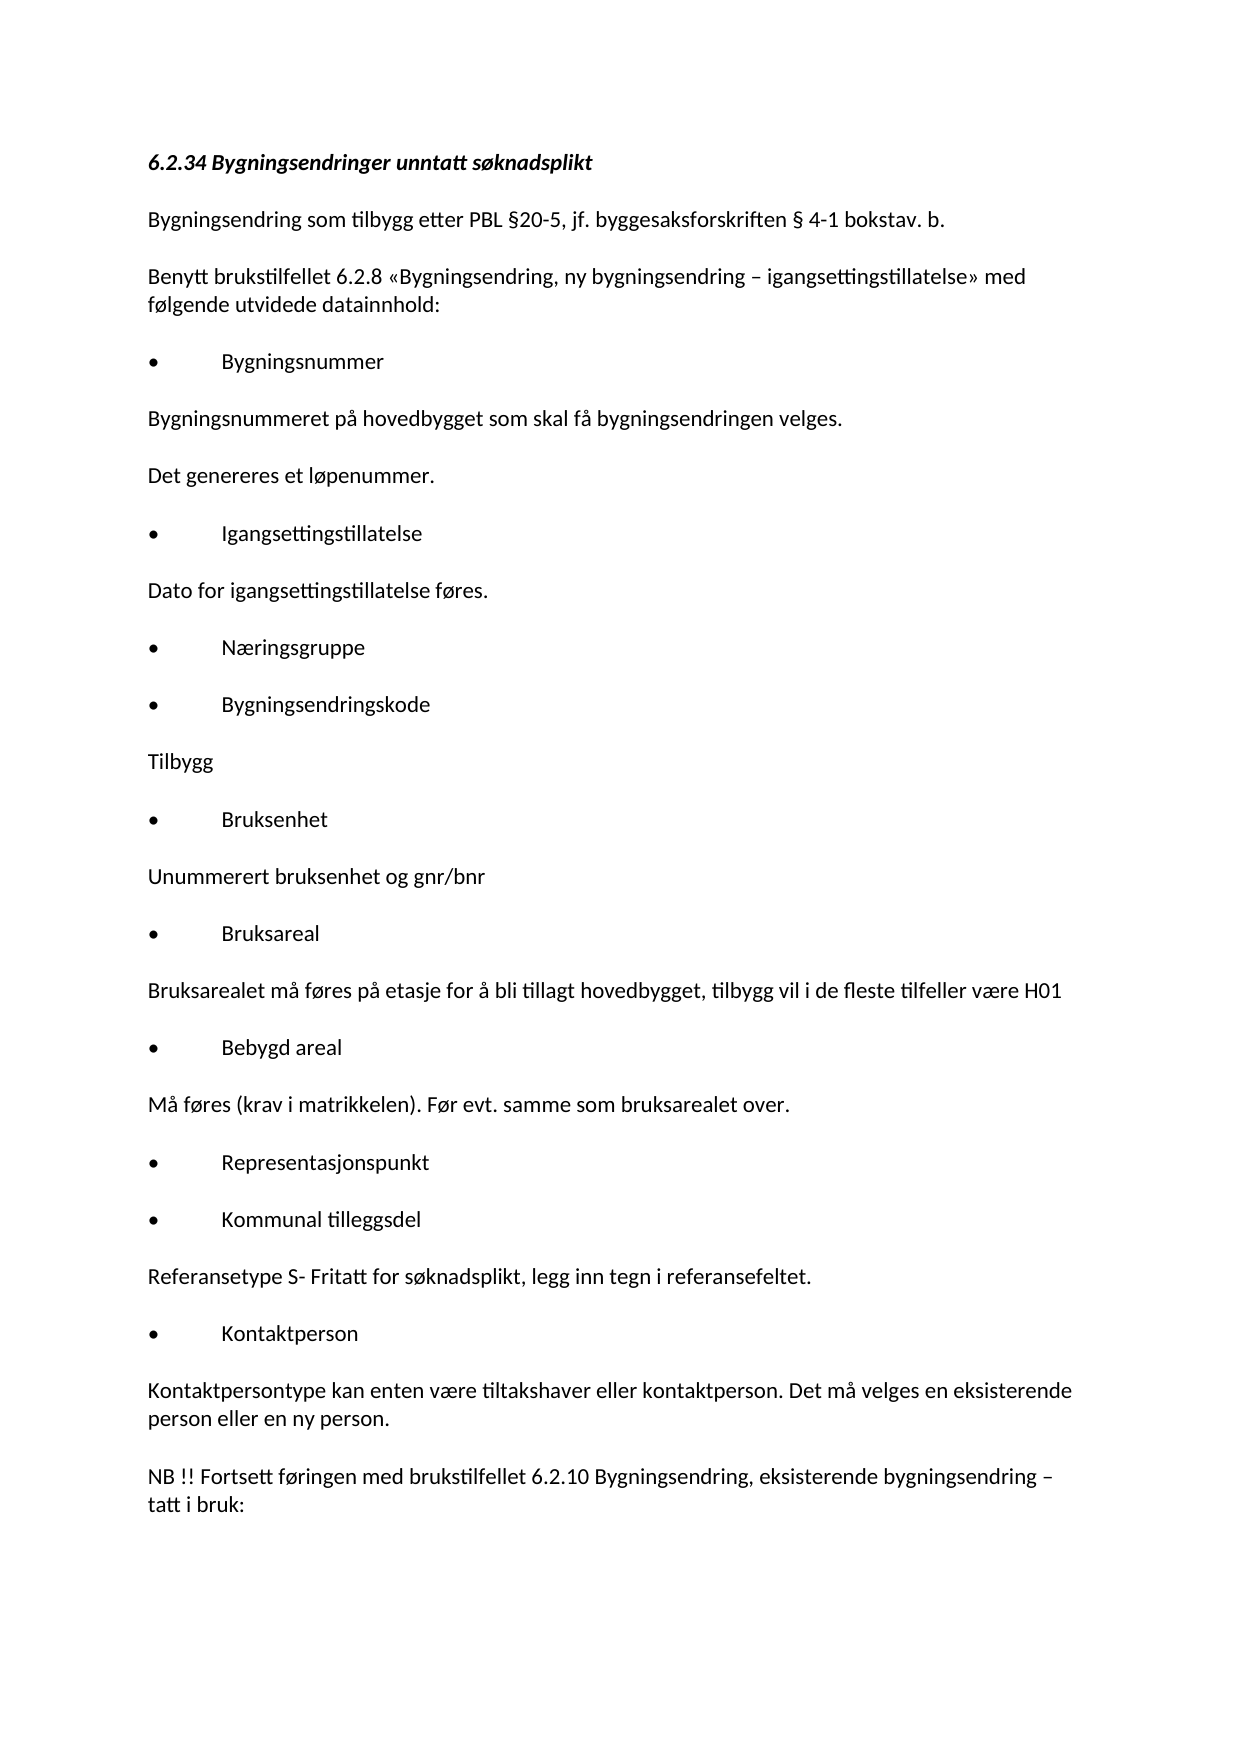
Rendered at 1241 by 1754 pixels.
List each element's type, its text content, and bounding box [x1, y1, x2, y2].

text • Bruksareal [148, 919, 1093, 947]
text Referansetype S- Fritatt for søknadsplikt, legg inn tegn i referansefeltet. [148, 1262, 1093, 1290]
text Kontaktpersontype kan enten være tiltakshaver eller kontaktperson. Det må velges en eksisterende person eller en ny person. [148, 1377, 1093, 1433]
text Må føres (krav i matrikkelen). Før evt. samme som bruksarealet over. [148, 1091, 1093, 1119]
text • Kontaktperson [148, 1319, 1093, 1347]
text Bygningsnummeret på hovedbygget som skal få bygningsendringen velges. [148, 404, 1093, 432]
text Bygningsendring som tilbygg etter PBL §20-5, jf. byggesaksforskriften § 4-1 bokstav. b. [148, 205, 1093, 233]
text • Bygningsendringskode [148, 690, 1093, 718]
text Bruksarealet må føres på etasje for å bli tillagt hovedbygget, tilbygg vil i de fleste tilfeller være H01 [148, 976, 1093, 1004]
text Benytt brukstilfellet 6.2.8 «Bygningsendring, ny bygningsendring – igangsettingstillatelse» med følgende utvidede datainnhold: [148, 262, 1093, 318]
text NB !! Fortsett føringen med brukstilfellet 6.2.10 Bygningsendring, eksisterende bygningsendring – tatt i bruk: [148, 1462, 1093, 1518]
text • Bruksenhet [148, 805, 1093, 833]
text Det genereres et løpenummer. [148, 462, 1093, 489]
text • Representasjonspunkt [148, 1148, 1093, 1176]
text Dato for igangsettingstillatelse føres. [148, 576, 1093, 604]
text 6.2.34 Bygningsendringer unntatt søknadsplikt [148, 148, 1093, 176]
text Tilbygg [148, 747, 1093, 776]
text • Igangsettingstillatelse [148, 519, 1093, 547]
text • Kommunal tilleggsdel [148, 1205, 1093, 1233]
text • Næringsgruppe [148, 633, 1093, 661]
text • Bygningsnummer [148, 347, 1093, 375]
text • Bebygd areal [148, 1033, 1093, 1061]
text Unummerert bruksenhet og gnr/bnr [148, 862, 1093, 890]
